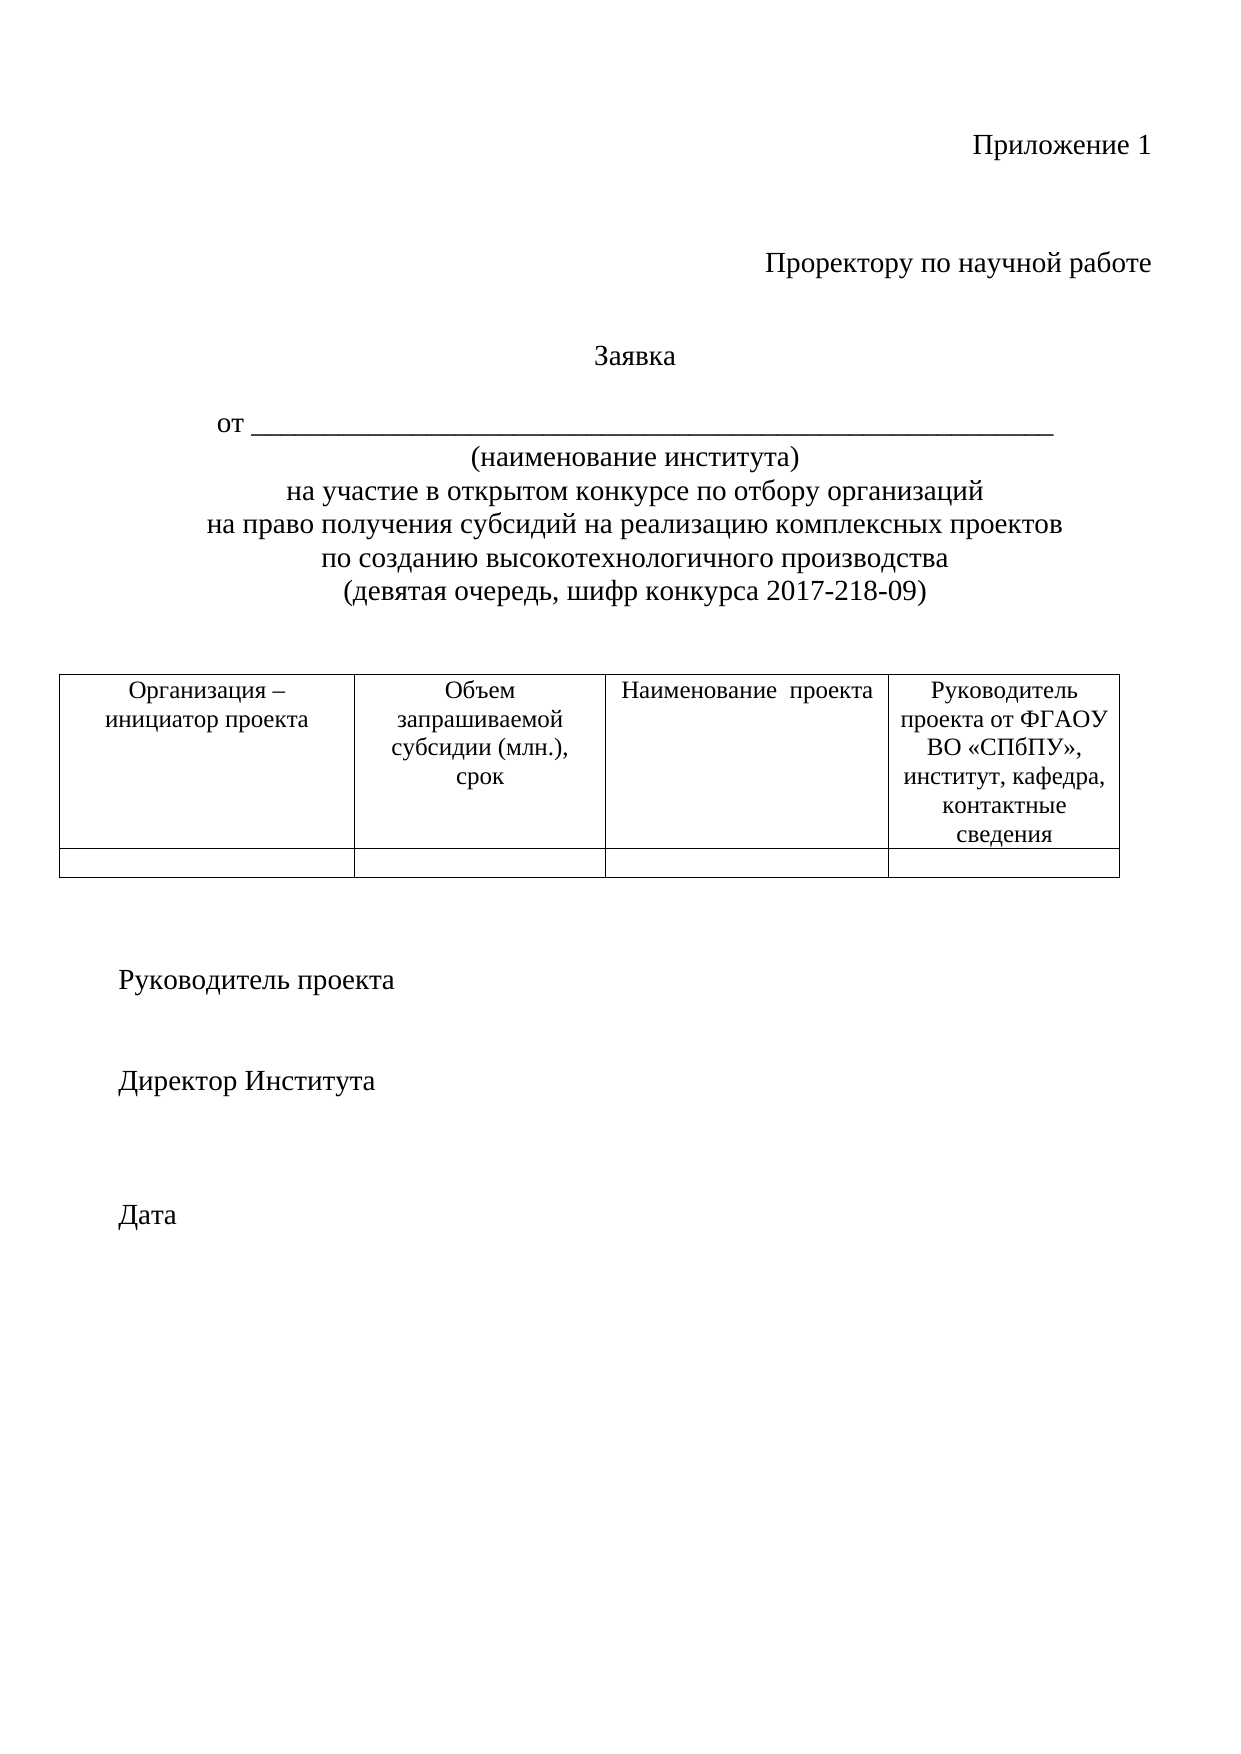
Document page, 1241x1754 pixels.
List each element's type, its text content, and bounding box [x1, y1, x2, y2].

table_cell [355, 849, 605, 877]
table_header Объем запрашиваемой субсидии (млн.), срок [355, 675, 605, 847]
table_header Организация – инициатор проекта [60, 675, 354, 847]
text (девятая очередь, шифр конкурса 2017-218-09) [118, 573, 1152, 607]
text (наименование института) [118, 439, 1152, 473]
text Заявка [118, 338, 1152, 372]
text по созданию высокотехнологичного производства [118, 540, 1152, 573]
text Директор Института [118, 1063, 1152, 1096]
text Руководитель проекта [118, 962, 1152, 996]
text на участие в открытом конкурсе по отбору организаций [118, 473, 1152, 506]
text Проректору по научной работе [118, 246, 1152, 279]
table_cell [889, 849, 1119, 877]
text на право получения субсидий на реализацию комплексных проектов [118, 506, 1152, 540]
table_cell [606, 849, 888, 877]
table_header Руководитель проекта от ФГАОУ ВО «СПбПУ», институт, кафедра, контактные сведения [889, 675, 1119, 847]
table_header Наименование проекта [606, 675, 888, 847]
text от _______________________________________________________ [118, 406, 1152, 439]
table_cell [60, 849, 354, 877]
text Приложение 1 [118, 127, 1152, 160]
text Дата [118, 1197, 1152, 1231]
